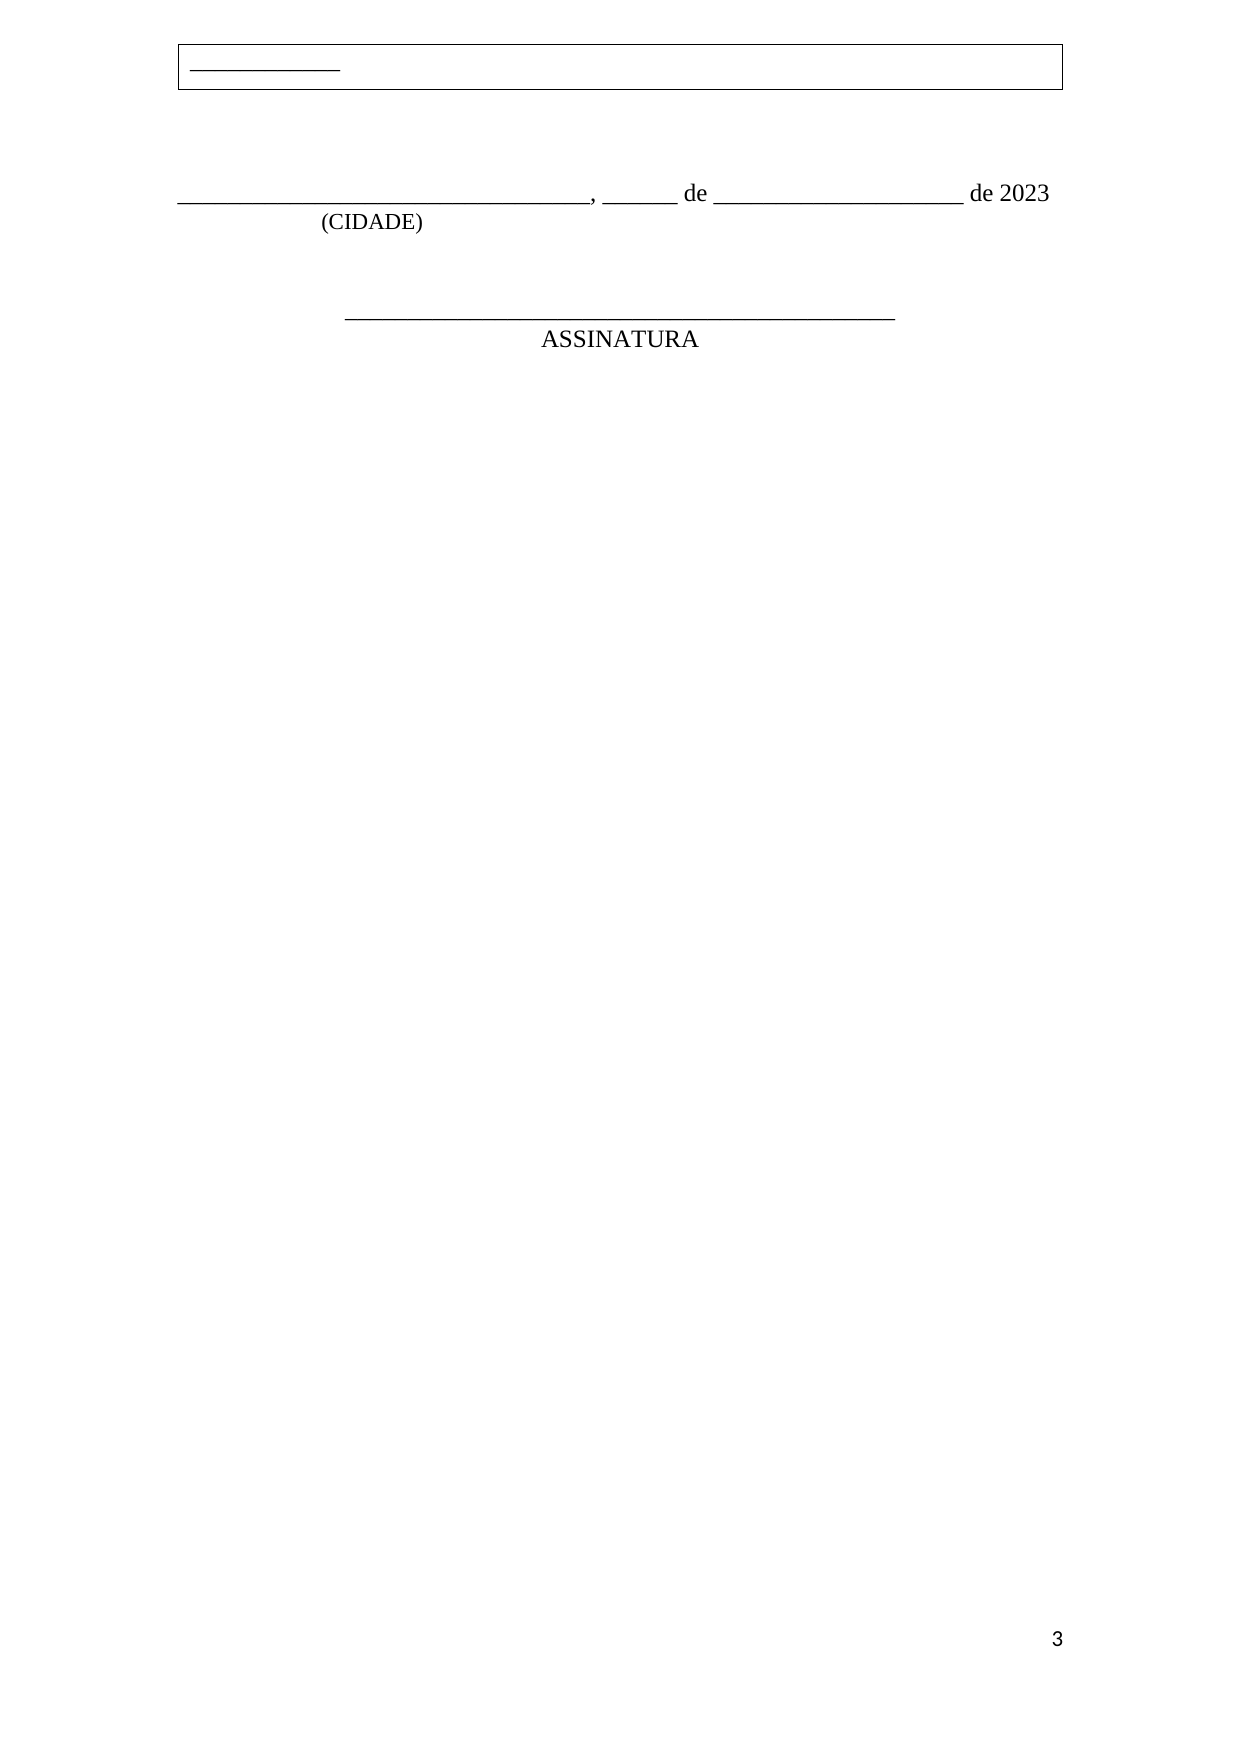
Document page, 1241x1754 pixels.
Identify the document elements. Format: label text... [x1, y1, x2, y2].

text _________________________________, ______ de ____________________ de 2023 [177, 178, 1063, 207]
text ____________________________________________ [177, 294, 1063, 323]
text (CIDADE) [177, 208, 1063, 234]
text ASSINATURA [177, 324, 1063, 352]
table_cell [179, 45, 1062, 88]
